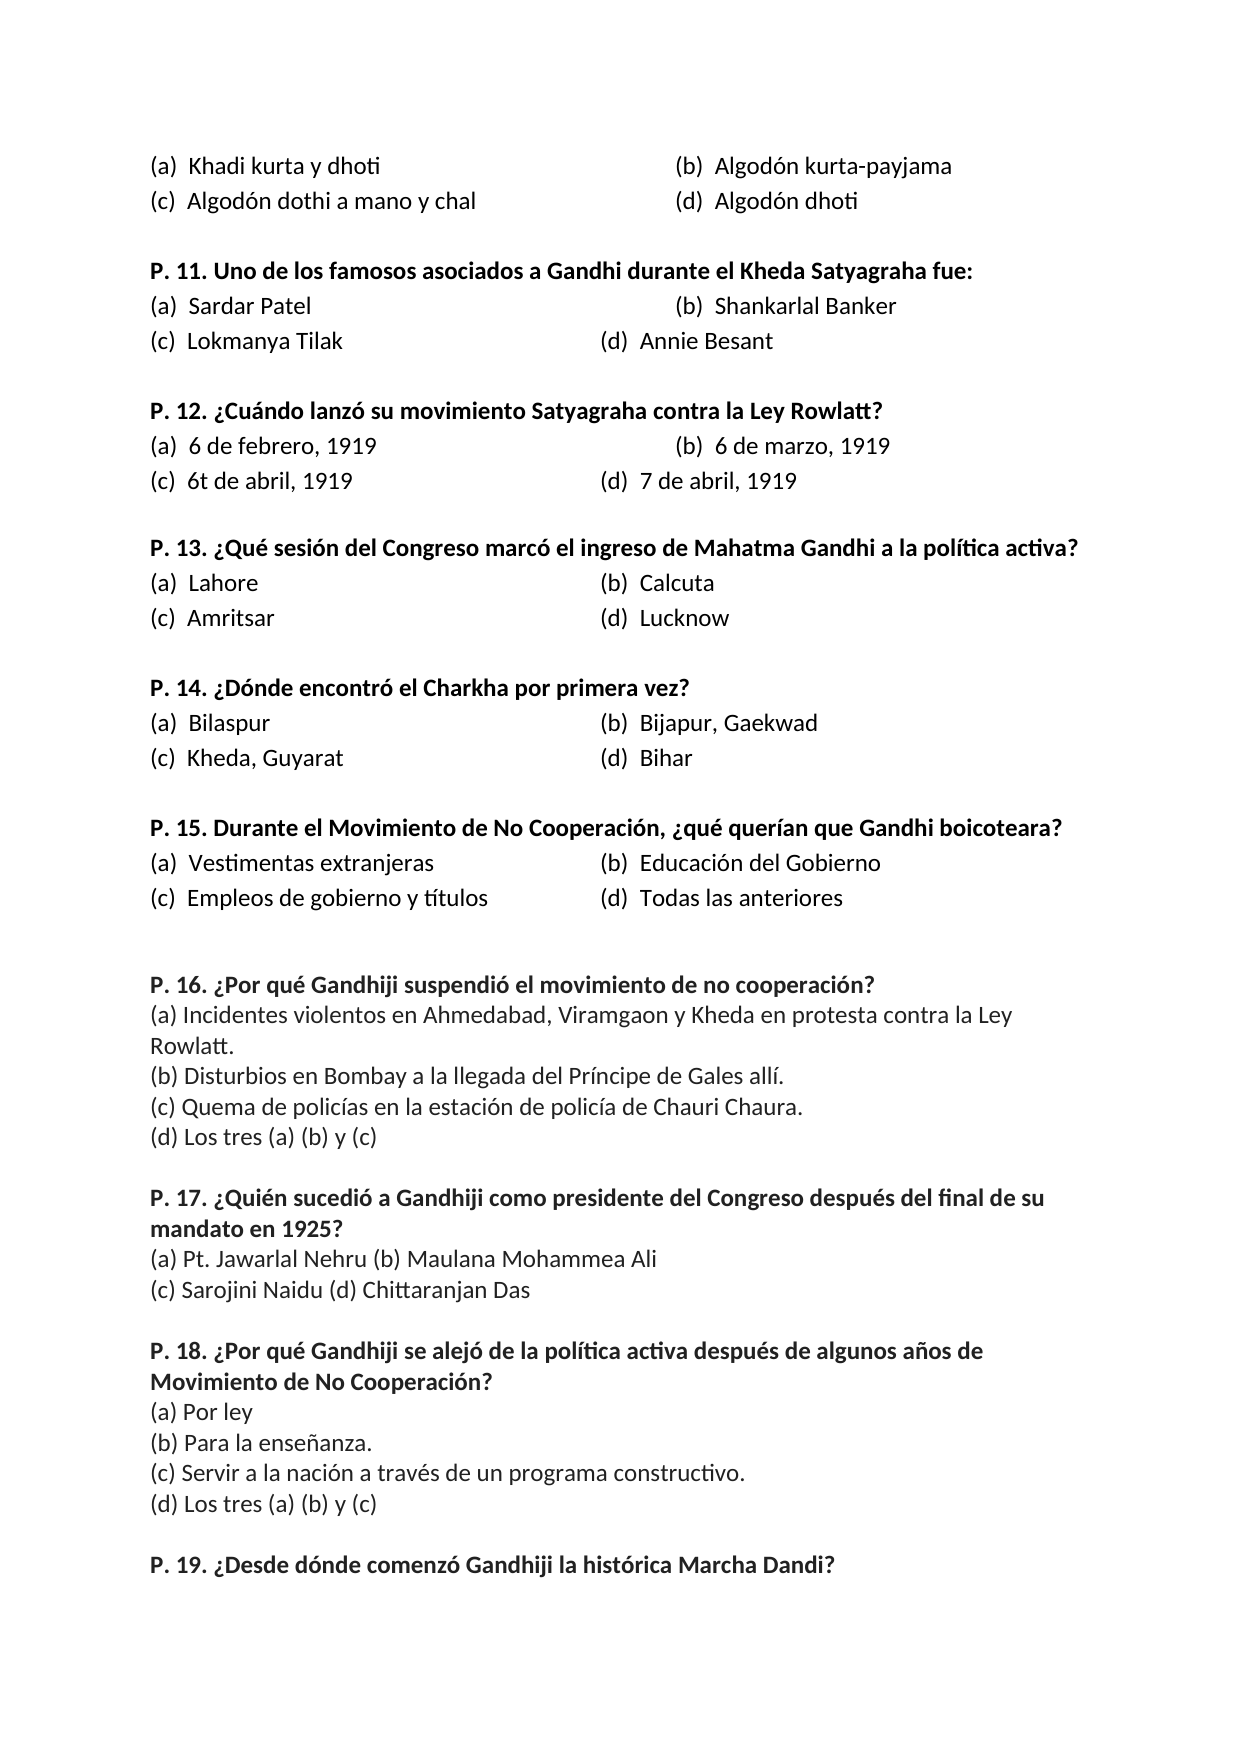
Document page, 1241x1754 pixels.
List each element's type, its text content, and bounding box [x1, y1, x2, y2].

text (c) Algodón dothi a mano y chal (d) Algodón dhoti [150, 185, 1090, 216]
text (a) Vestimentas extranjeras (b) Educación del Gobierno [150, 847, 1090, 878]
text (c) 6t de abril, 1919 (d) 7 de abril, 1919 [150, 465, 1090, 496]
text P. 13. ¿Qué sesión del Congreso marcó el ingreso de Mahatma Gandhi a la política activa? [150, 532, 1090, 563]
text (c) Empleos de gobierno y títulos (d) Todas las anteriores [150, 882, 1090, 913]
text (a) 6 de febrero, 1919 (b) 6 de marzo, 1919 [150, 430, 1090, 461]
text (a) Pt. Jawarlal Nehru (b) Maulana Mohammea Ali [150, 1243, 1090, 1274]
text (a) Por ley [150, 1396, 1090, 1427]
text (c) Servir a la nación a través de un programa constructivo. [150, 1457, 1090, 1488]
text (c) Lokmanya Tilak (d) Annie Besant [150, 325, 1090, 356]
text P. 12. ¿Cuándo lanzó su movimiento Satyagraha contra la Ley Rowlatt? [150, 395, 1090, 426]
text P. 11. Uno de los famosos asociados a Gandhi durante el Kheda Satyagraha fue: [150, 255, 1090, 286]
text P. 17. ¿Quién sucedió a Gandhiji como presidente del Congreso después del final de su mandato en 1925? [150, 1182, 1090, 1243]
text P. 19. ¿Desde dónde comenzó Gandhiji la histórica Marcha Dandi? [150, 1549, 1090, 1579]
text (c) Amritsar (d) Lucknow [150, 602, 1090, 633]
text (a) Incidentes violentos en Ahmedabad, Viramgaon y Kheda en protesta contra la Ley Rowlatt. [150, 999, 1090, 1060]
text (a) Lahore (b) Calcuta [150, 567, 1090, 598]
text (a) Bilaspur (b) Bijapur, Gaekwad [150, 707, 1090, 738]
text (b) Disturbios en Bombay a la llegada del Príncipe de Gales allí. [150, 1060, 1090, 1091]
text (d) Los tres (a) (b) y (c) [150, 1121, 1090, 1152]
text (c) Kheda, Guyarat (d) Bihar [150, 742, 1090, 773]
text P. 15. Durante el Movimiento de No Cooperación, ¿qué querían que Gandhi boicoteara? [150, 812, 1090, 843]
text (c) Quema de policías en la estación de policía de Chauri Chaura. [150, 1091, 1090, 1121]
text (b) Para la enseñanza. [150, 1427, 1090, 1457]
text P. 16. ¿Por qué Gandhiji suspendió el movimiento de no cooperación? [150, 938, 1090, 999]
text (d) Los tres (a) (b) y (c) [150, 1488, 1090, 1518]
text P. 14. ¿Dónde encontró el Charkha por primera vez? [150, 672, 1090, 703]
text P. 18. ¿Por qué Gandhiji se alejó de la política activa después de algunos años de Movimiento de No Cooperación? [150, 1335, 1090, 1396]
text (a) Khadi kurta y dhoti (b) Algodón kurta-payjama [150, 150, 1090, 181]
text (c) Sarojini Naidu (d) Chittaranjan Das [150, 1274, 1090, 1304]
text (a) Sardar Patel (b) Shankarlal Banker [150, 290, 1090, 321]
